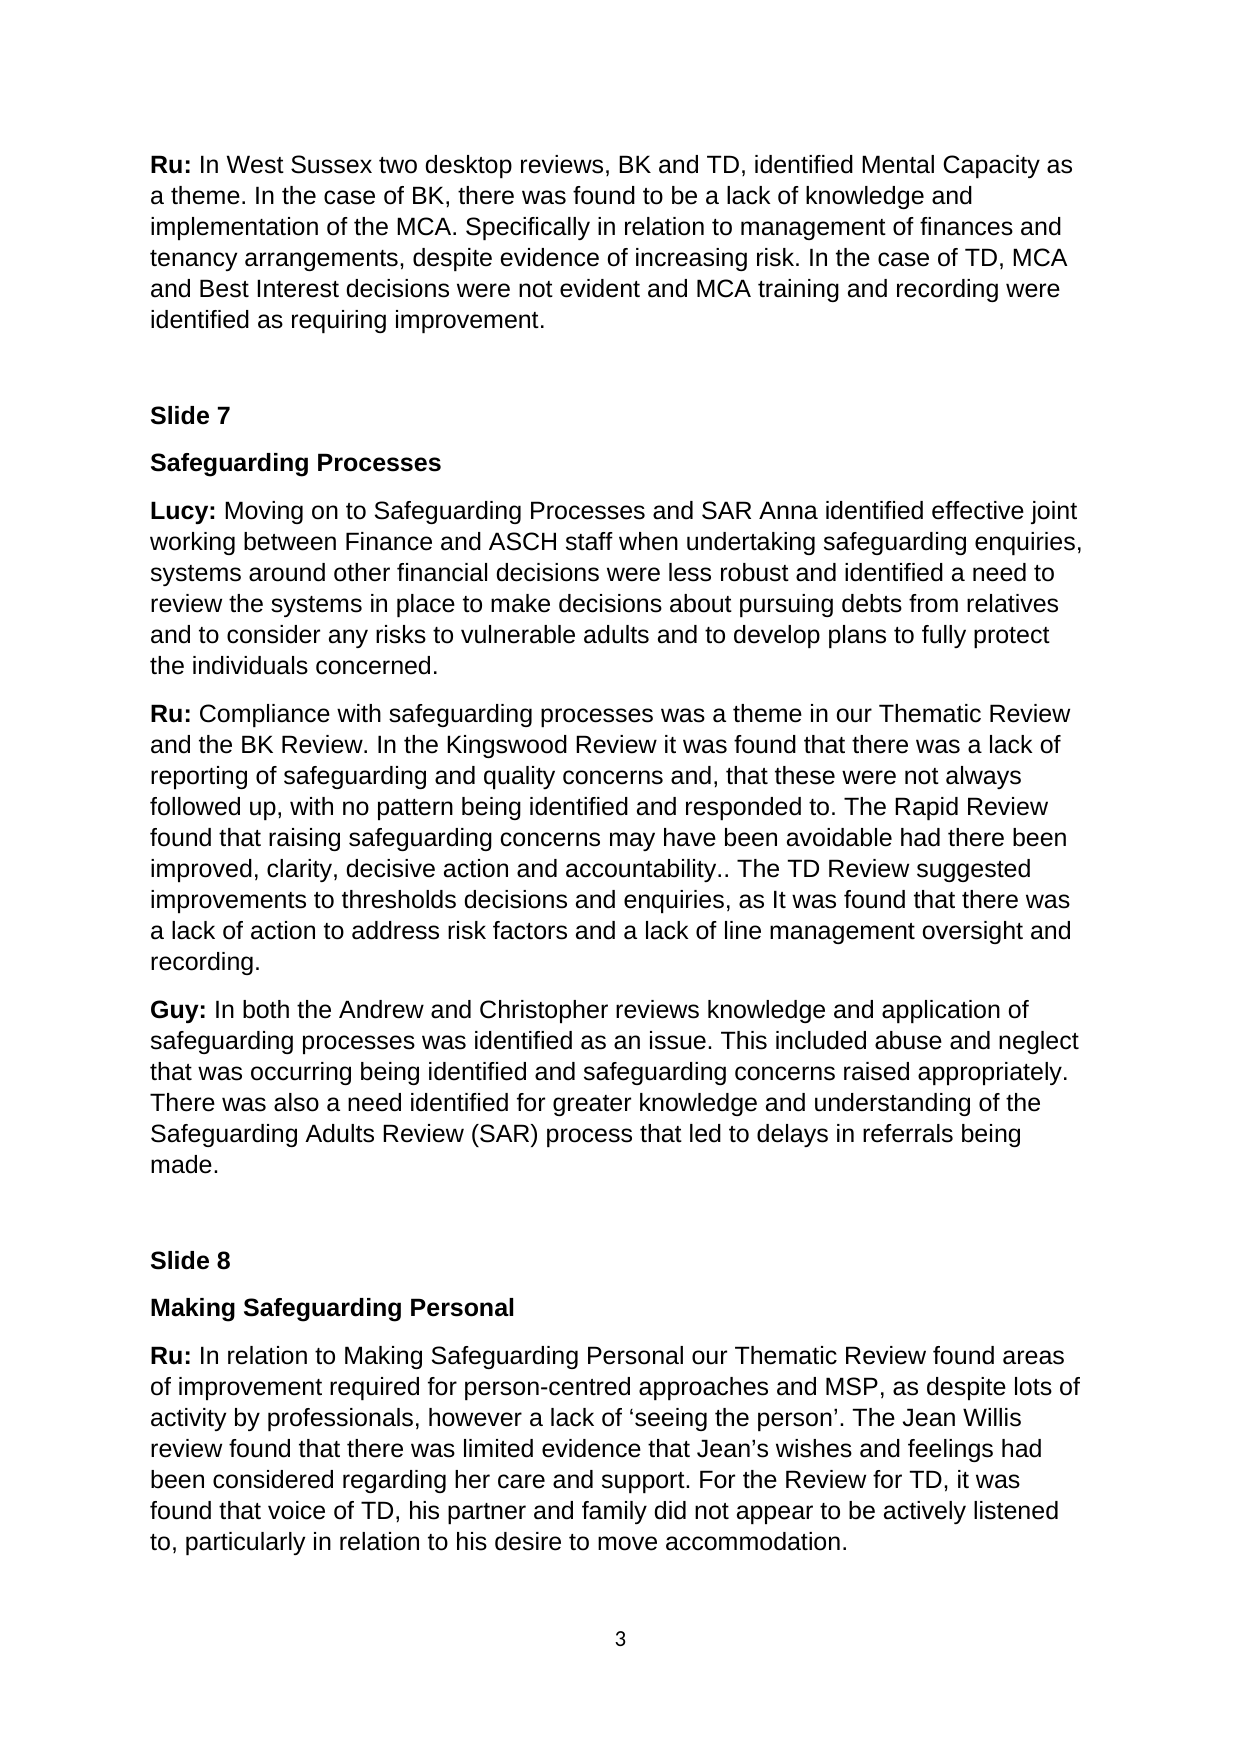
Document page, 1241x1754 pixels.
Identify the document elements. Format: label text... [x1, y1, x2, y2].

text Slide 8 [150, 1246, 1090, 1274]
text Lucy: Moving on to Safeguarding Processes and SAR Anna identified effective joint working between Finance and ASCH staff when undertaking safeguarding enquiries, systems around other financial decisions were less robust and identified a need to review the systems in place to make decisions about pursuing debts from relatives and to consider any risks to vulnerable adults and to develop plans to fully protect the individuals concerned. [150, 496, 1090, 680]
text Making Safeguarding Personal [150, 1293, 1090, 1322]
text Safeguarding Processes [150, 448, 1090, 477]
text Ru: In relation to Making Safeguarding Personal our Thematic Review found areas of improvement required for person-centred approaches and MSP, as despite lots of activity by professionals, however a lack of ‘seeing the person’. The Jean Willis review found that there was limited evidence that Jean’s wishes and feelings had been considered regarding her care and support. For the Review for TD, it was found that voice of TD, his partner and family did not appear to be actively listened to, particularly in relation to his desire to move accommodation. [150, 1341, 1090, 1556]
text Guy: In both the Andrew and Christopher reviews knowledge and application of safeguarding processes was identified as an issue. This included abuse and neglect that was occurring being identified and safeguarding concerns raised appropriately. There was also a need identified for greater knowledge and understanding of the Safeguarding Adults Review (SAR) process that led to delays in referrals being made. [150, 995, 1090, 1179]
text Slide 7 [150, 401, 1090, 429]
text Ru: In West Sussex two desktop reviews, BK and TD, identified Mental Capacity as a theme. In the case of BK, there was found to be a lack of knowledge and implementation of the MCA. Specifically in relation to management of finances and tenancy arrangements, despite evidence of increasing risk. In the case of TD, MCA and Best Interest decisions were not evident and MCA training and recording were identified as requiring improvement. [150, 150, 1090, 334]
text Ru: Compliance with safeguarding processes was a theme in our Thematic Review and the BK Review. In the Kingswood Review it was found that there was a lack of reporting of safeguarding and quality concerns and, that these were not always followed up, with no pattern being identified and responded to. The Rapid Review found that raising safeguarding concerns may have been avoidable had there been improved, clarity, decisive action and accountability.. The TD Review suggested improvements to thresholds decisions and enquiries, as It was found that there was a lack of action to address risk factors and a lack of line management oversight and recording. [150, 699, 1090, 976]
